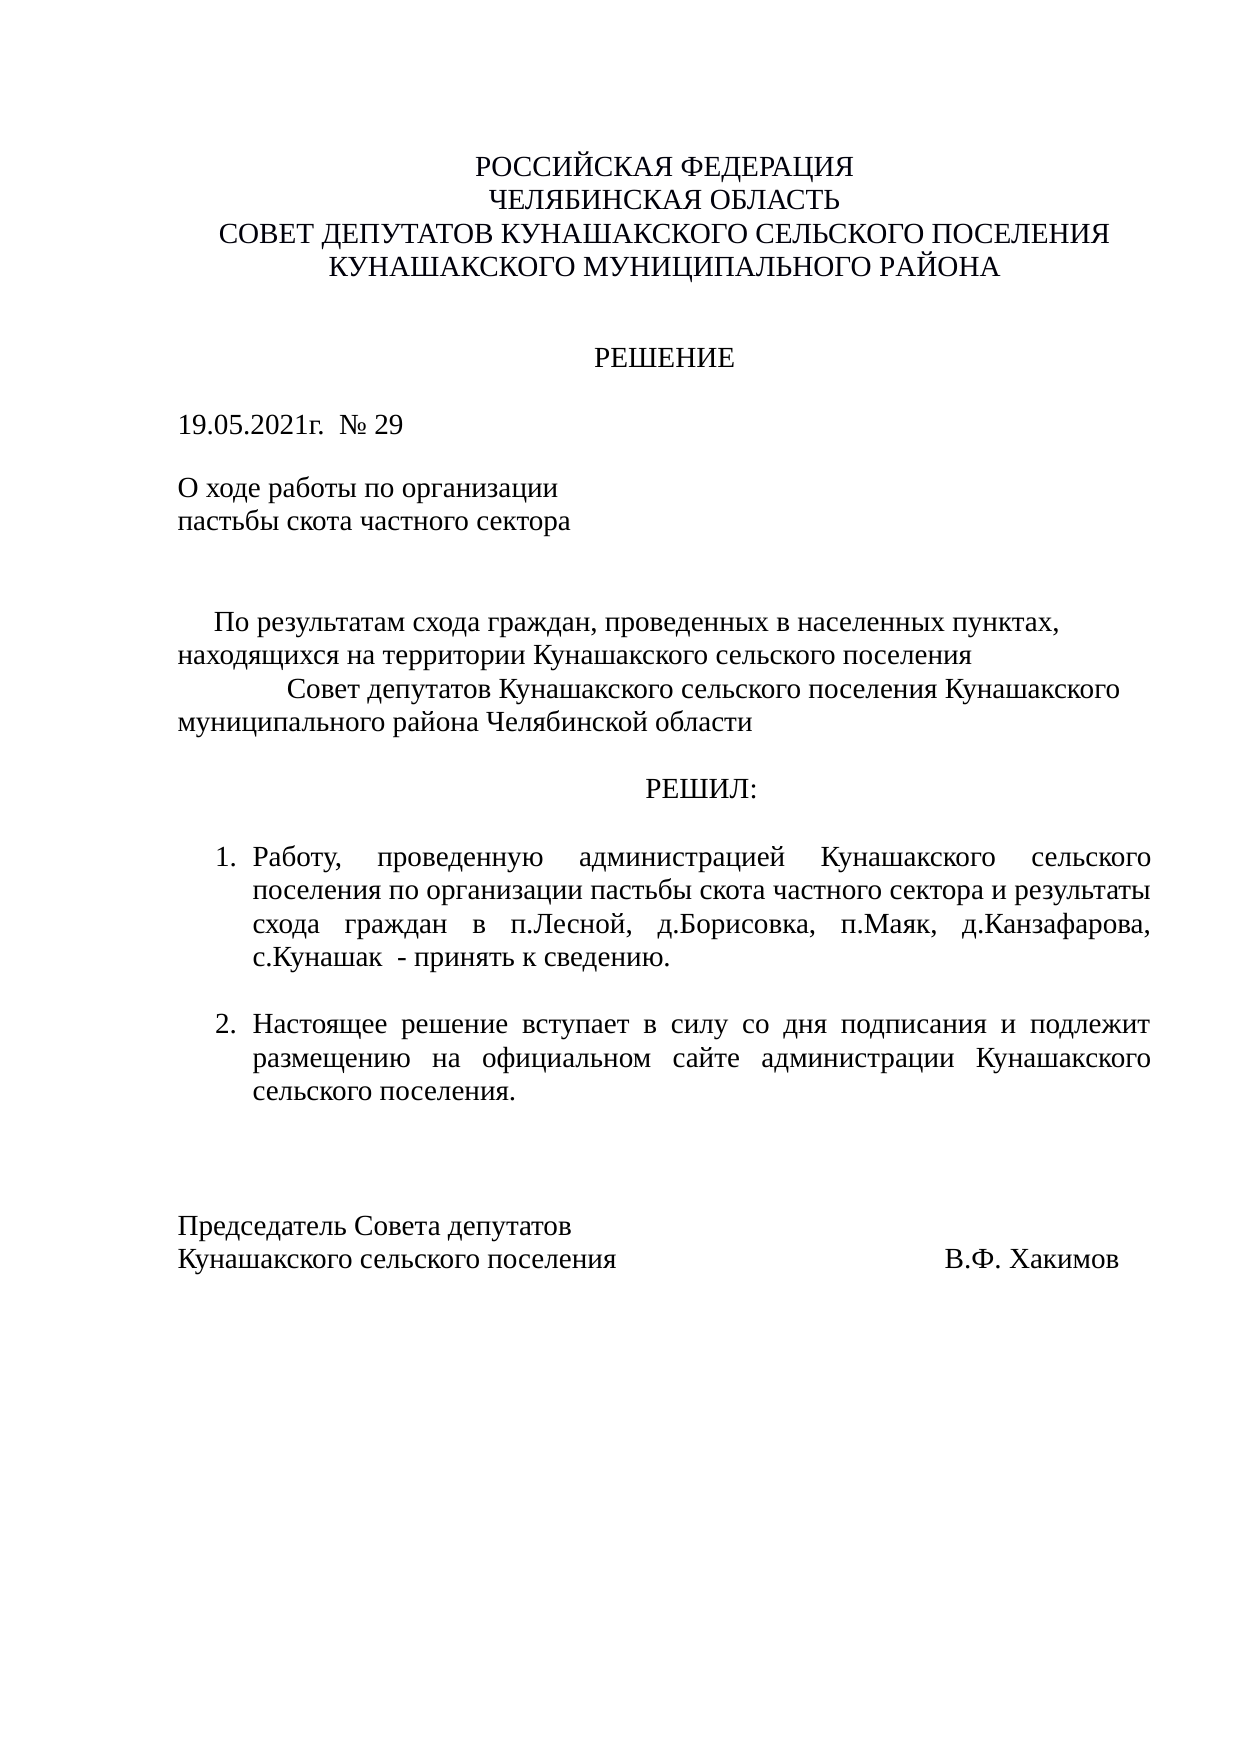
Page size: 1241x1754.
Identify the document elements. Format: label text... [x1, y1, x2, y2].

text пастьбы скота частного сектора [177, 503, 1152, 537]
list Работу, проведенную администрацией Кунашакского сельского поселения по организации пастьбы скота частного сектора и результаты схода граждан в п.Лесной, д.Борисовка, п.Маяк, д.Канзафарова, с.Кунашак - принять к сведению. [215, 839, 1152, 973]
text ЧЕЛЯБИНСКАЯ ОБЛАСТЬ [177, 182, 1152, 216]
text Совет депутатов Кунашакского сельского поселения Кунашакского муниципального района Челябинской области [177, 671, 1152, 738]
text Председатель Совета депутатов [177, 1208, 1152, 1241]
text О ходе работы по организации [177, 470, 1152, 503]
text Кунашакского сельского поселения В.Ф. Хакимов [177, 1241, 1152, 1275]
text КУНАШАКСКОГО МУНИЦИПАЛЬНОГО РАЙОНА [177, 249, 1152, 283]
list Настоящее решение вступает в силу со дня подписания и подлежит размещению на официальном сайте администрации Кунашакского сельского поселения. [215, 1006, 1152, 1107]
text По результатам схода граждан, проведенных в населенных пунктах, находящихся на территории Кунашакского сельского поселения [177, 604, 1152, 671]
text РОССИЙСКАЯ ФЕДЕРАЦИЯ [177, 149, 1152, 182]
text СОВЕТ ДЕПУТАТОВ КУНАШАКСКОГО СЕЛЬСКОГО ПОСЕЛЕНИЯ [177, 216, 1152, 249]
text РЕШЕНИЕ [177, 340, 1152, 374]
text 19.05.2021г. № 29 [177, 407, 1152, 441]
text РЕШИЛ: [177, 772, 1152, 805]
